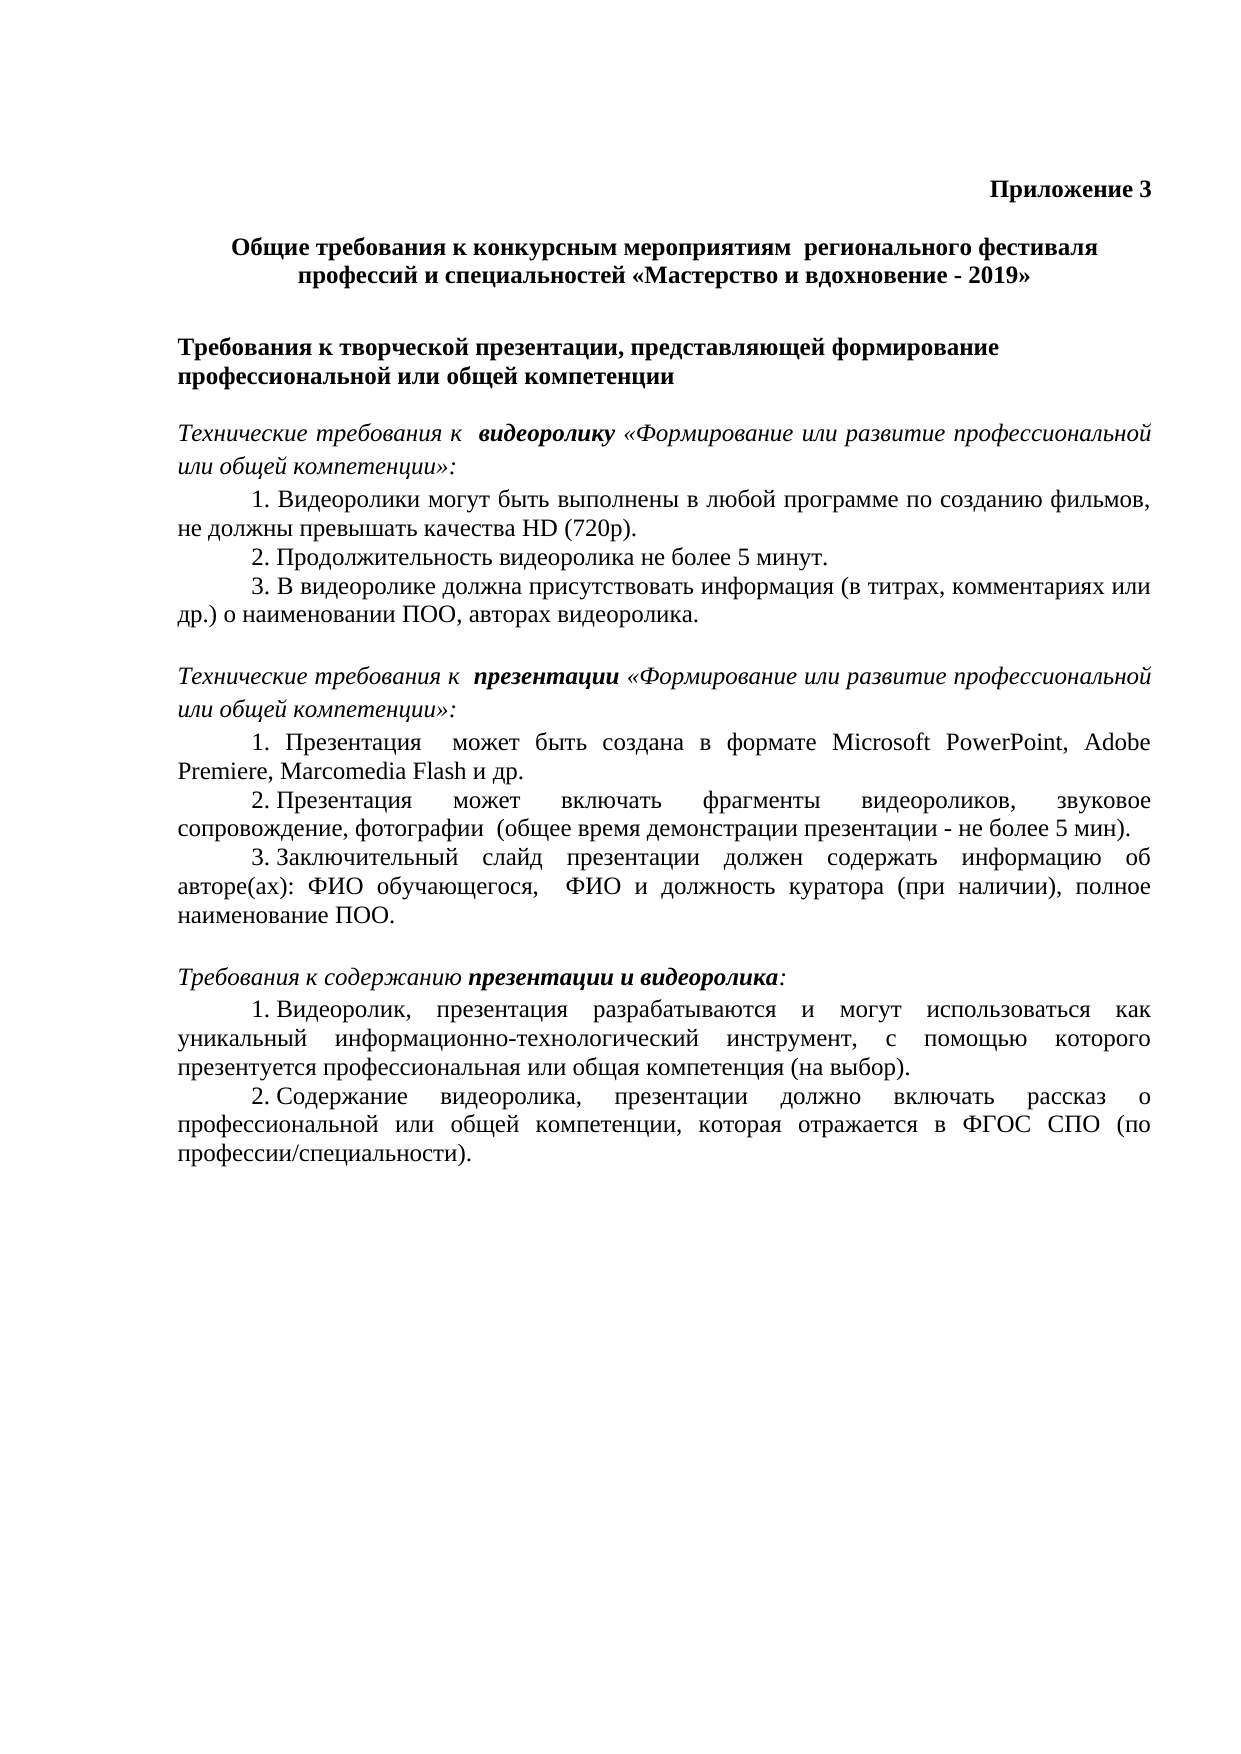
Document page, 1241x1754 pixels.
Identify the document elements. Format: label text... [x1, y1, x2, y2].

text 1. Видеоролик, презентация разрабатываются и могут использоваться как уникальный информационно-технологический инструмент, с помощью которого презентуется профессиональная или общая компетенция (на выбор). [177, 994, 1152, 1081]
text 3. Заключительный слайд презентации должен содержать информацию об авторе(ах): ФИО обучающегося, ФИО и должность куратора (при наличии), полное наименование ПОО. [177, 842, 1152, 928]
text Приложение 3 [177, 174, 1152, 202]
text 3. В видеоролике должна присутствовать информация (в титрах, комментариях или др.) о наименовании ПОО, авторах видеоролика. [177, 571, 1152, 628]
text 1. Видеоролики могут быть выполнены в любой программе по созданию фильмов, не должны превышать качества HD (720p). [177, 484, 1152, 542]
text 2. Продолжительность видеоролика не более 5 минут. [177, 542, 1152, 571]
text Общие требования к конкурсным мероприятиям регионального фестиваля профессий и специальностей «Мастерство и вдохновение - 2019» [177, 232, 1152, 289]
text 1. Презентация может быть создана в формате Microsoft PowerPoint, Adobe Premiere, Marcomedia Flash и др. [177, 727, 1152, 785]
text 2. Содержание видеоролика, презентации должно включать рассказ о профессиональной или общей компетенции, которая отражается в ФГОС СПО (по профессии/специальности). [177, 1081, 1152, 1167]
text Требования к творческой презентации, представляющей формирование профессиональной или общей компетенции [177, 332, 1152, 390]
text Технические требования к видеоролику «Формирование или развитие профессиональной или общей компетенции»: [177, 418, 1152, 480]
text Технические требования к презентации «Формирование или развитие профессиональной или общей компетенции»: [177, 661, 1152, 723]
text 2. Презентация может включать фрагменты видеороликов, звуковое сопровождение, фотографии (общее время демонстрации презентации - не более 5 мин). [177, 785, 1152, 842]
text Требования к содержанию презентации и видеоролика: [177, 962, 1152, 990]
